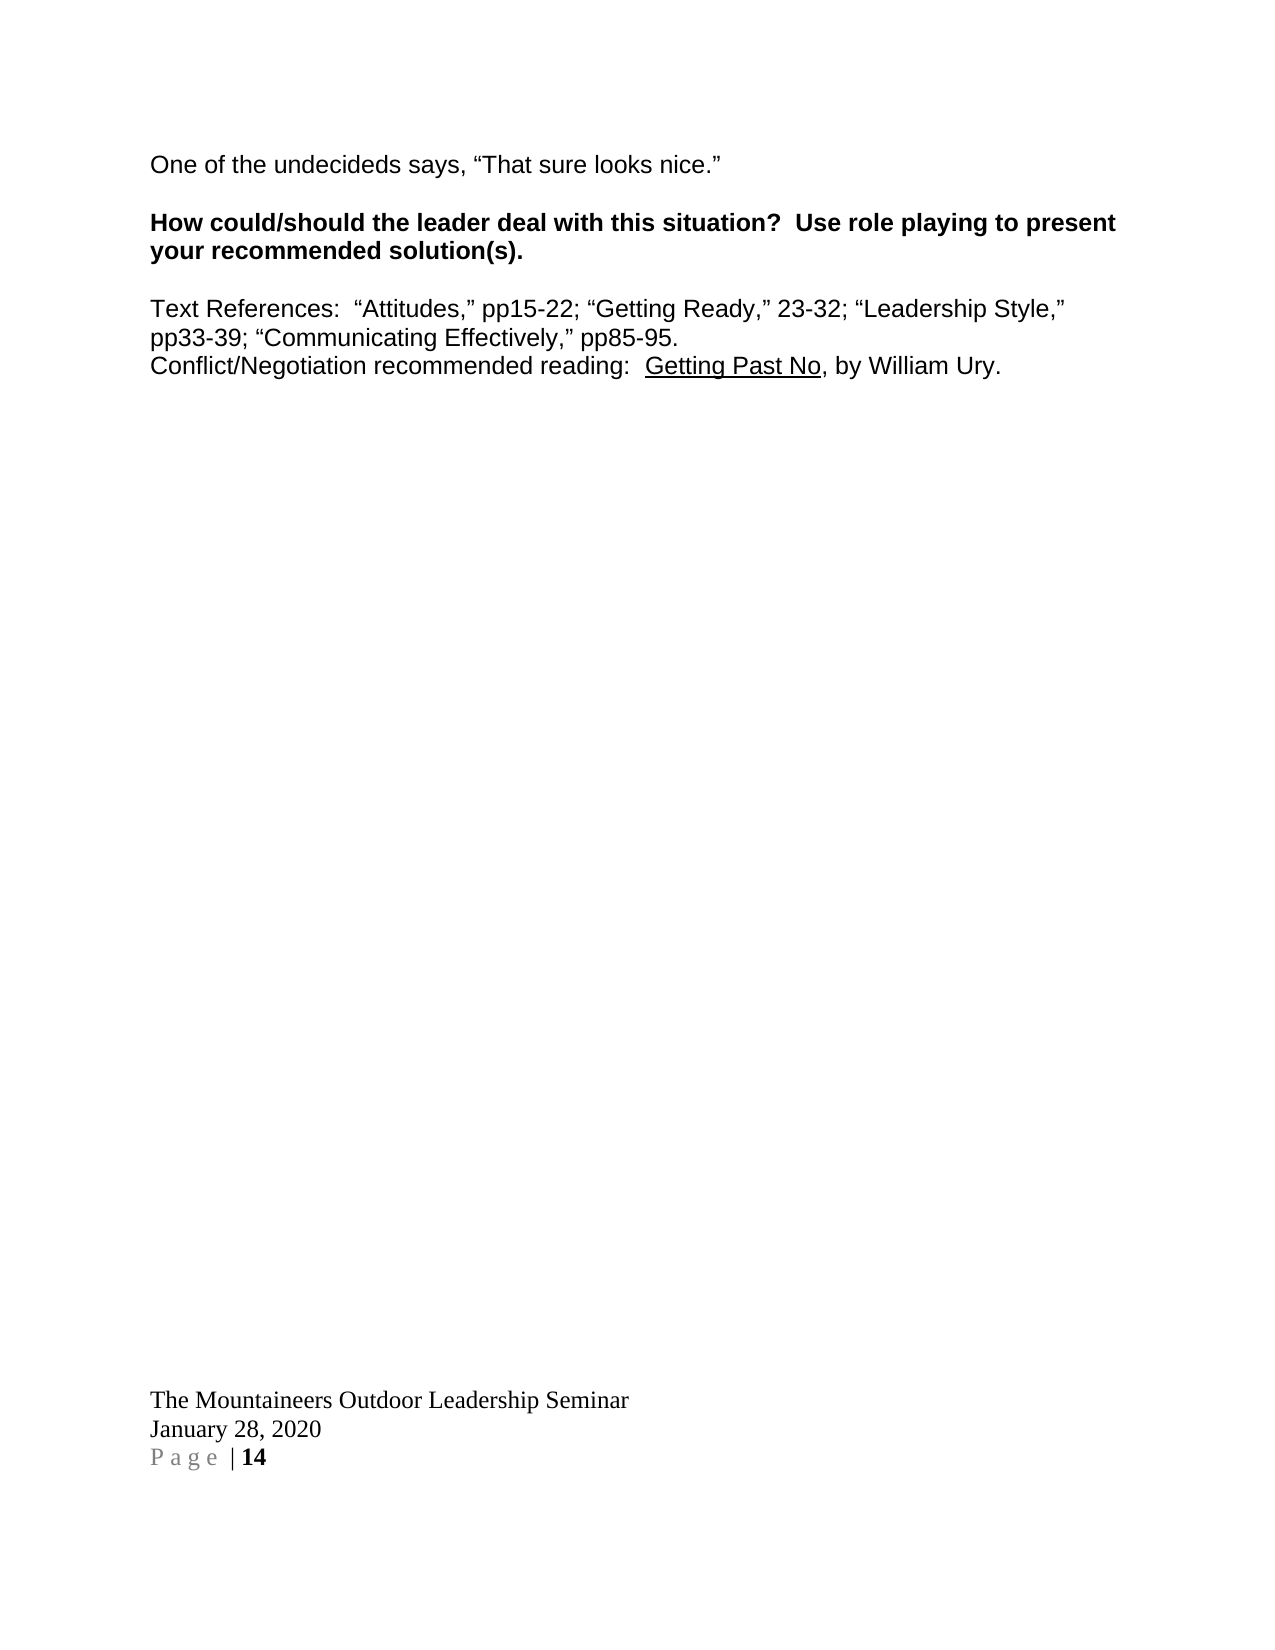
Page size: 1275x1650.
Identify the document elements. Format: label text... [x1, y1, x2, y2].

text Conflict/Negotiation recommended reading: Getting Past No, by William Ury. [150, 351, 1125, 380]
text One of the undecideds says, “That sure looks nice.” [150, 150, 1125, 179]
text How could/should the leader deal with this situation? Use role playing to present your recommended solution(s). [150, 207, 1125, 265]
text Text References: “Attitudes,” pp15-22; “Getting Ready,” 23-32; “Leadership Style,” pp33-39; “Communicating Effectively,” pp85-95. [150, 294, 1125, 351]
